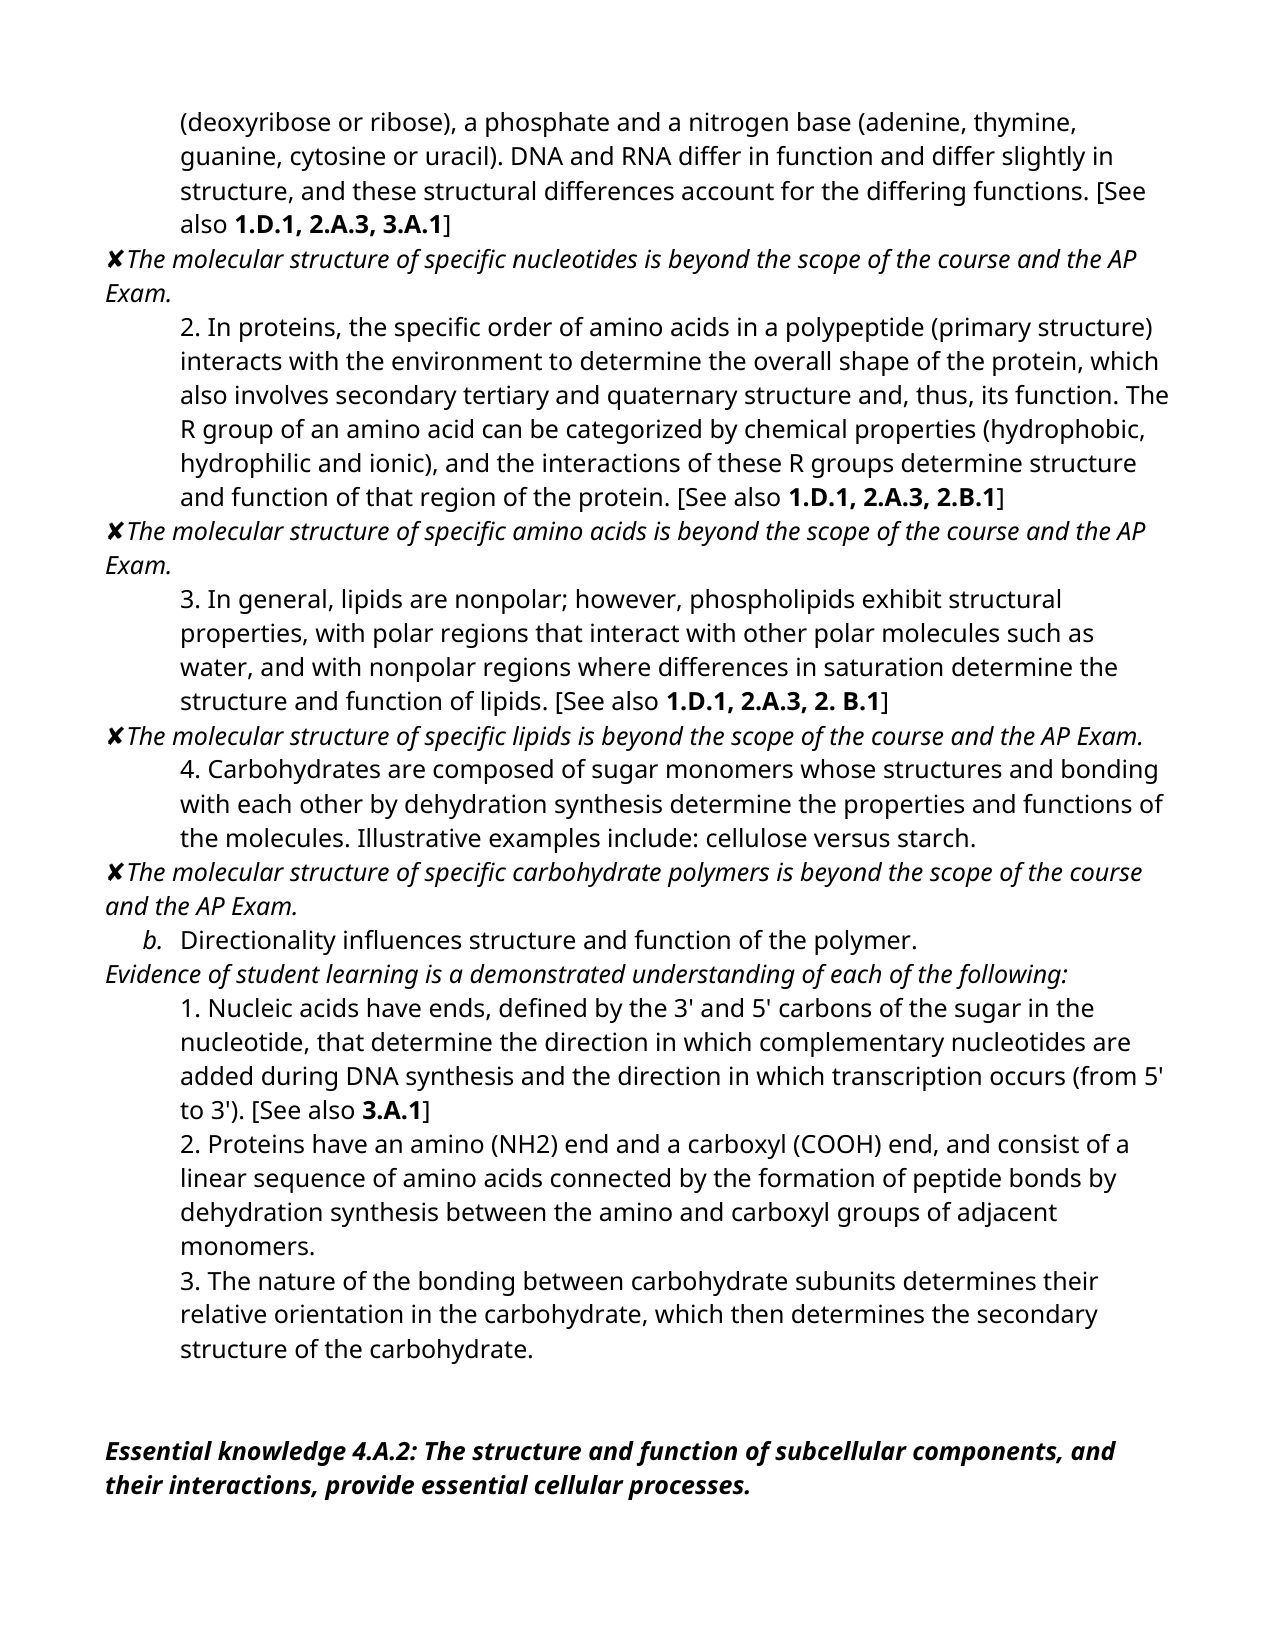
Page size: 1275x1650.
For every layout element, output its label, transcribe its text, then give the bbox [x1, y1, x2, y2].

text 1. Nucleic acids have ends, defined by the 3' and 5' carbons of the sugar in the nucleotide, that determine the direction in which complementary nucleotides are added during DNA synthesis and the direction in which transcription occurs (from 5' to 3'). [See also 3.A.1] [180, 991, 1170, 1127]
text ✘The molecular structure of specific lipids is beyond the scope of the course and the AP Exam. [105, 718, 1170, 752]
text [180, 105, 1170, 241]
list Directionality influences structure and function of the polymer. [142, 922, 1170, 957]
text 3. The nature of the bonding between carbohydrate subunits determines their relative orientation in the carbohydrate, which then determines the secondary structure of the carbohydrate. [180, 1263, 1170, 1365]
text ✘The molecular structure of specific amino acids is beyond the scope of the course and the AP Exam. [105, 514, 1170, 582]
text 2. Proteins have an amino (NH2) end and a carboxyl (COOH) end, and consist of a linear sequence of amino acids connected by the formation of peptide bonds by dehydration synthesis between the amino and carboxyl groups of adjacent monomers. [180, 1127, 1170, 1263]
text 2. In proteins, the specific order of amino acids in a polypeptide (primary structure) interacts with the environment to determine the overall shape of the protein, which also involves secondary tertiary and quaternary structure and, thus, its function. The R group of an amino acid can be categorized by chemical properties (hydrophobic, hydrophilic and ionic), and the interactions of these R groups determine structure and function of that region of the protein. [See also 1.D.1, 2.A.3, 2.B.1] [180, 309, 1170, 514]
text ✘The molecular structure of specific nucleotides is beyond the scope of the course and the AP Exam. [105, 241, 1170, 309]
text Evidence of student learning is a demonstrated understanding of each of the following: [105, 957, 1170, 991]
text ✘The molecular structure of specific carbohydrate polymers is beyond the scope of the course and the AP Exam. [105, 854, 1170, 922]
text 4. Carbohydrates are composed of sugar monomers whose structures and bonding with each other by dehydration synthesis determine the properties and functions of the molecules. Illustrative examples include: cellulose versus starch. [180, 752, 1170, 854]
text Essential knowledge 4.A.2: The structure and function of subcellular components, and their interactions, provide essential cellular processes. [105, 1433, 1170, 1502]
text 3. In general, lipids are nonpolar; however, phospholipids exhibit structural properties, with polar regions that interact with other polar molecules such as water, and with nonpolar regions where differences in saturation determine the structure and function of lipids. [See also 1.D.1, 2.A.3, 2. B.1] [180, 582, 1170, 718]
